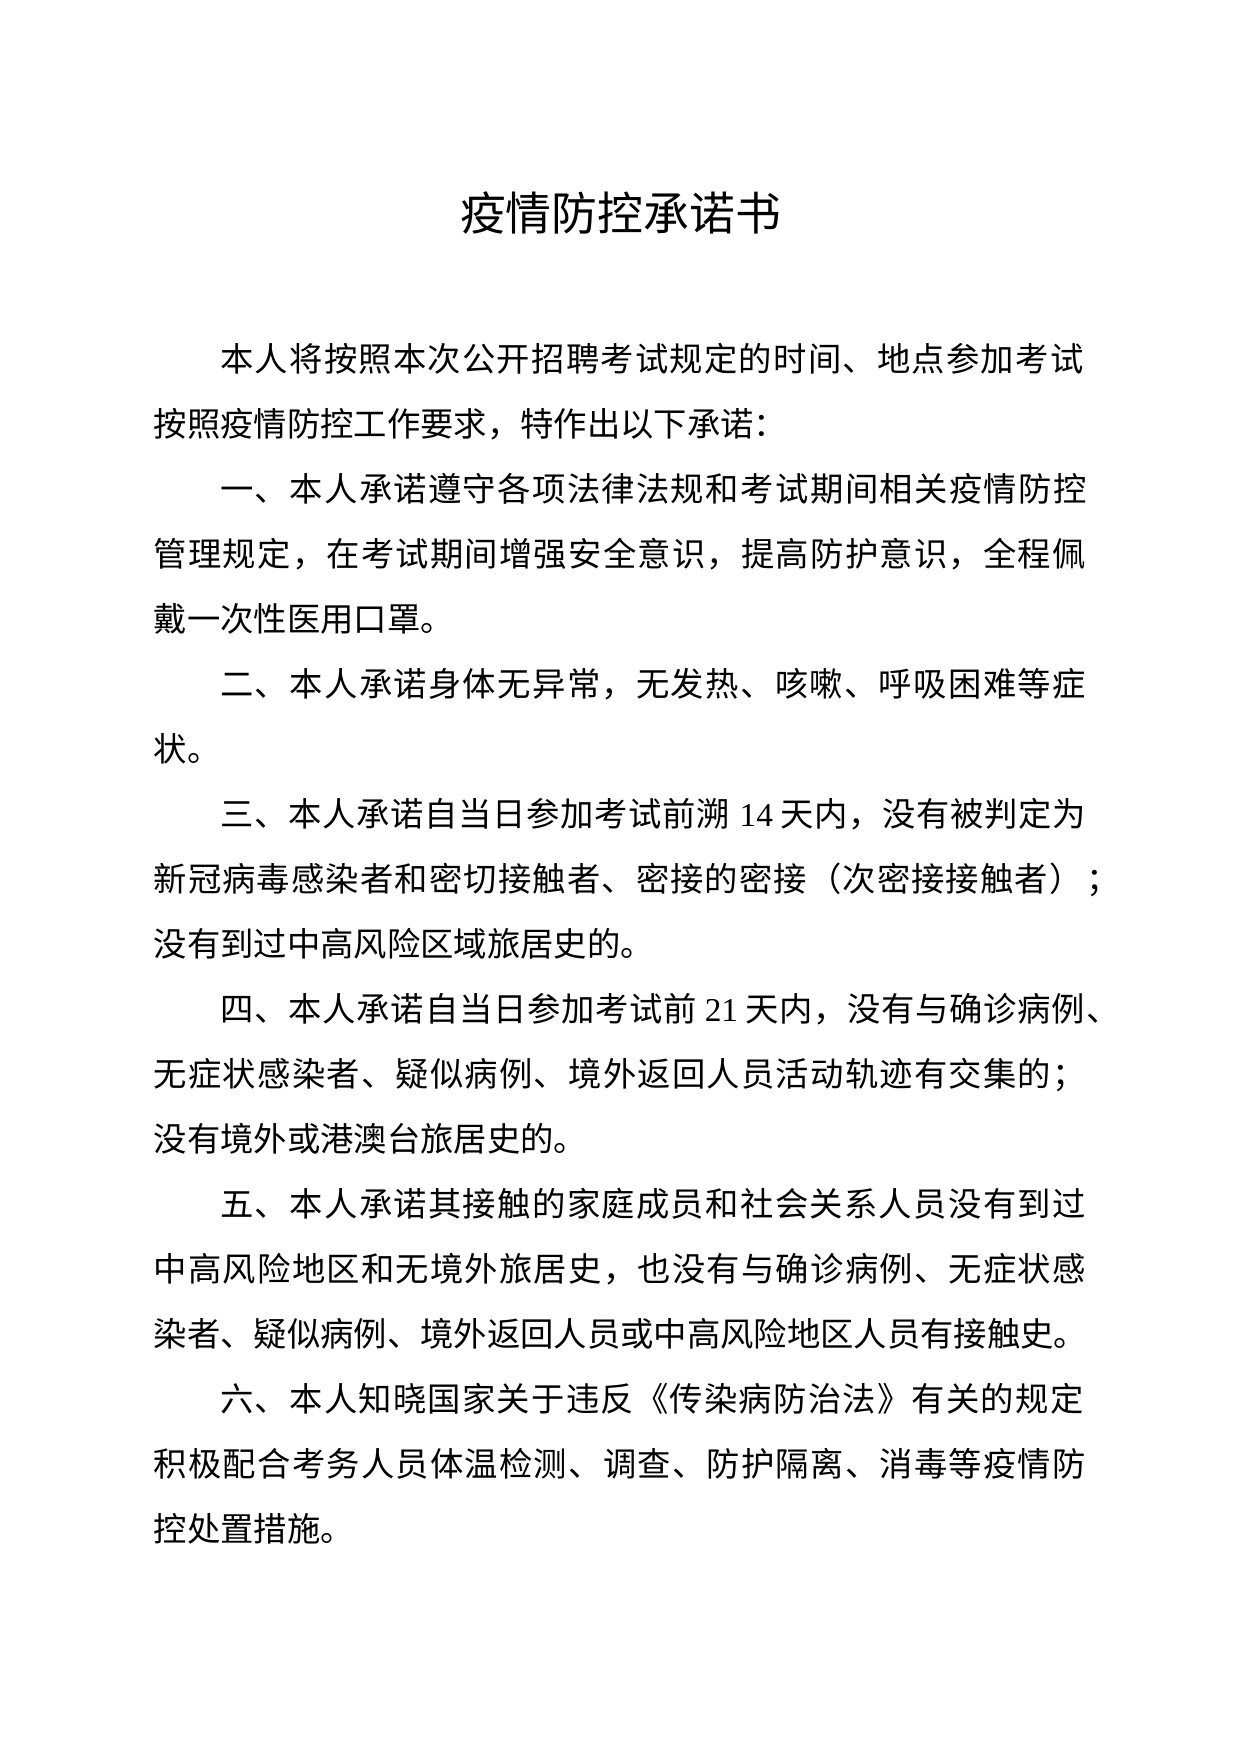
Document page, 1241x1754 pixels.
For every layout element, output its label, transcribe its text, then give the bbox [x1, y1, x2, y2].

text 本人将按照本次公开招聘考试规定的时间、地点参加考试。按照疫情防控工作要求，特作出以下承诺： [153, 324, 1087, 454]
text 五、本人承诺其接触的家庭成员和社会关系人员没有到过中高风险地区和无境外旅居史，也没有与确诊病例、无症状感染者、疑似病例、境外返回人员或中高风险地区人员有接触史。 [153, 1169, 1087, 1364]
text 三、本人承诺自当日参加考试前溯14天内，没有被判定为新冠病毒感染者和密切接触者、密接的密接（次密接接触者）；没有到过中高风险区域旅居史的。 [153, 779, 1087, 974]
text 二、本人承诺身体无异常，无发热、咳嗽、呼吸困难等症状。 [153, 649, 1087, 779]
text 一、本人承诺遵守各项法律法规和考试期间相关疫情防控管理规定，在考试期间增强安全意识，提高防护意识，全程佩戴一次性医用口罩。 [153, 454, 1087, 649]
text 六、本人知晓国家关于违反《传染病防治法》有关的规定，积极配合考务人员体温检测、调查、防护隔离、消毒等疫情防控处置措施。 [153, 1364, 1087, 1559]
text 四、本人承诺自当日参加考试前21天内，没有与确诊病例、无症状感染者、疑似病例、境外返回人员活动轨迹有交集的；没有境外或港澳台旅居史的。 [153, 974, 1087, 1169]
text 疫情防控承诺书 [153, 162, 1087, 259]
